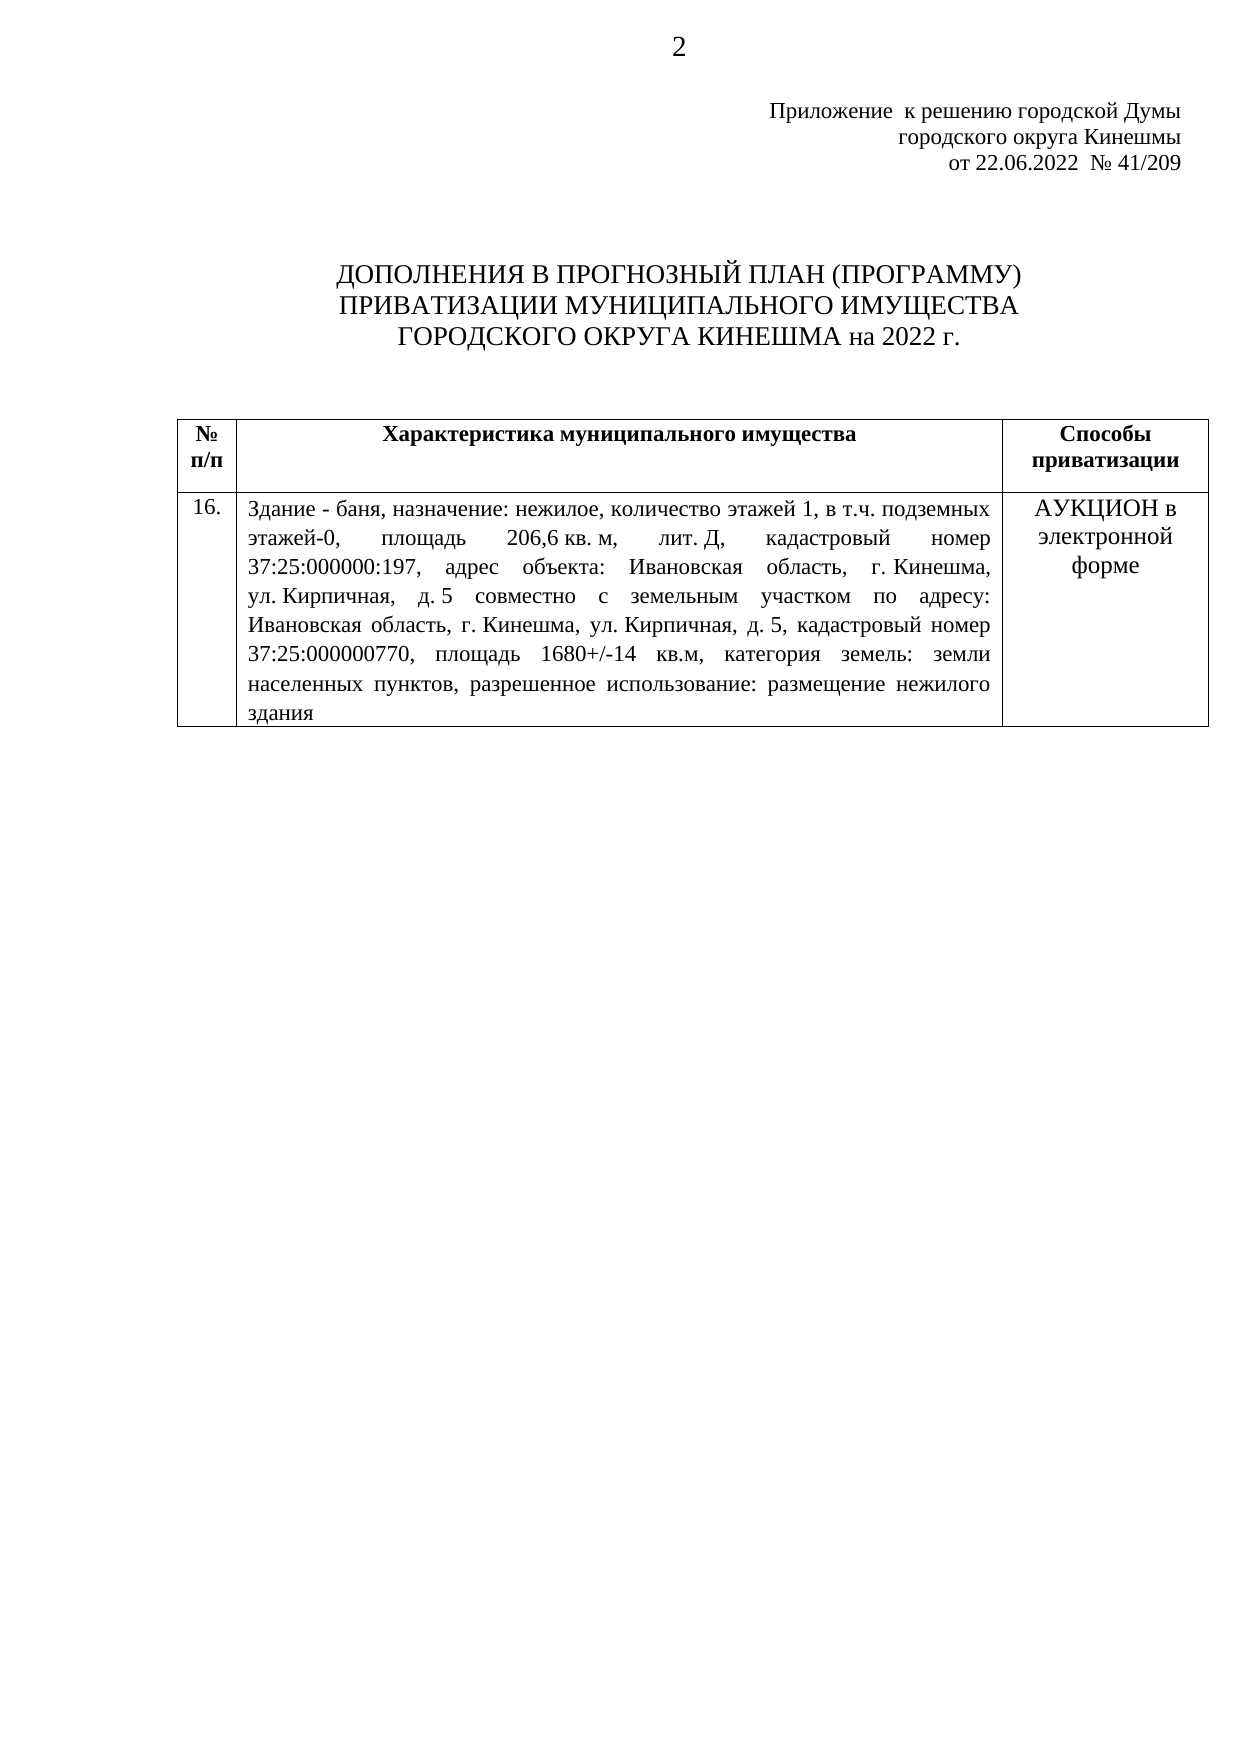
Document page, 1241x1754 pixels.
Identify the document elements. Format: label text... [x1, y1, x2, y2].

text ПРИВАТИЗАЦИИ МУНИЦИПАЛЬНОГО ИМУЩЕСТВА [177, 289, 1181, 321]
table_header Способы приватизации [1003, 420, 1208, 492]
text городского округа Кинешмы [177, 123, 1181, 149]
table_header № п/п [178, 420, 236, 492]
table_cell Здание - баня, назначение: нежилое, количество этажей 1, в т.ч. подземных этажей-0, площадь 206,6 кв. м, лит. Д, кадастровый номер 37:25:000000:197, адрес объекта: Ивановская область, г. Кинешма, ул. Кирпичная, д. 5 совместно с земельным участком по адресу: Ивановская область, г. Кинешма, ул. Кирпичная, д. 5, кадастровый номер 37:25:000000770, площадь 1680+/-14 кв.м, категория земель: земли населенных пунктов, разрешенное использование: размещение нежилого здания [237, 493, 1002, 726]
table_header Характеристика муниципального имущества [237, 420, 1002, 492]
text от 22.06.2022 № 41/209 [140, 149, 1181, 176]
text Приложение к решению городской Думы [177, 97, 1181, 123]
table_cell АУКЦИОН в электронной форме [1003, 493, 1208, 726]
table_cell 16. [178, 493, 236, 726]
text ГОРОДСКОГО ОКРУГА КИНЕШМА на 2022 г. [177, 321, 1181, 352]
text ДОПОЛНЕНИЯ В ПРОГНОЗНЫЙ ПЛАН (ПРОГРАММУ) [177, 258, 1181, 289]
